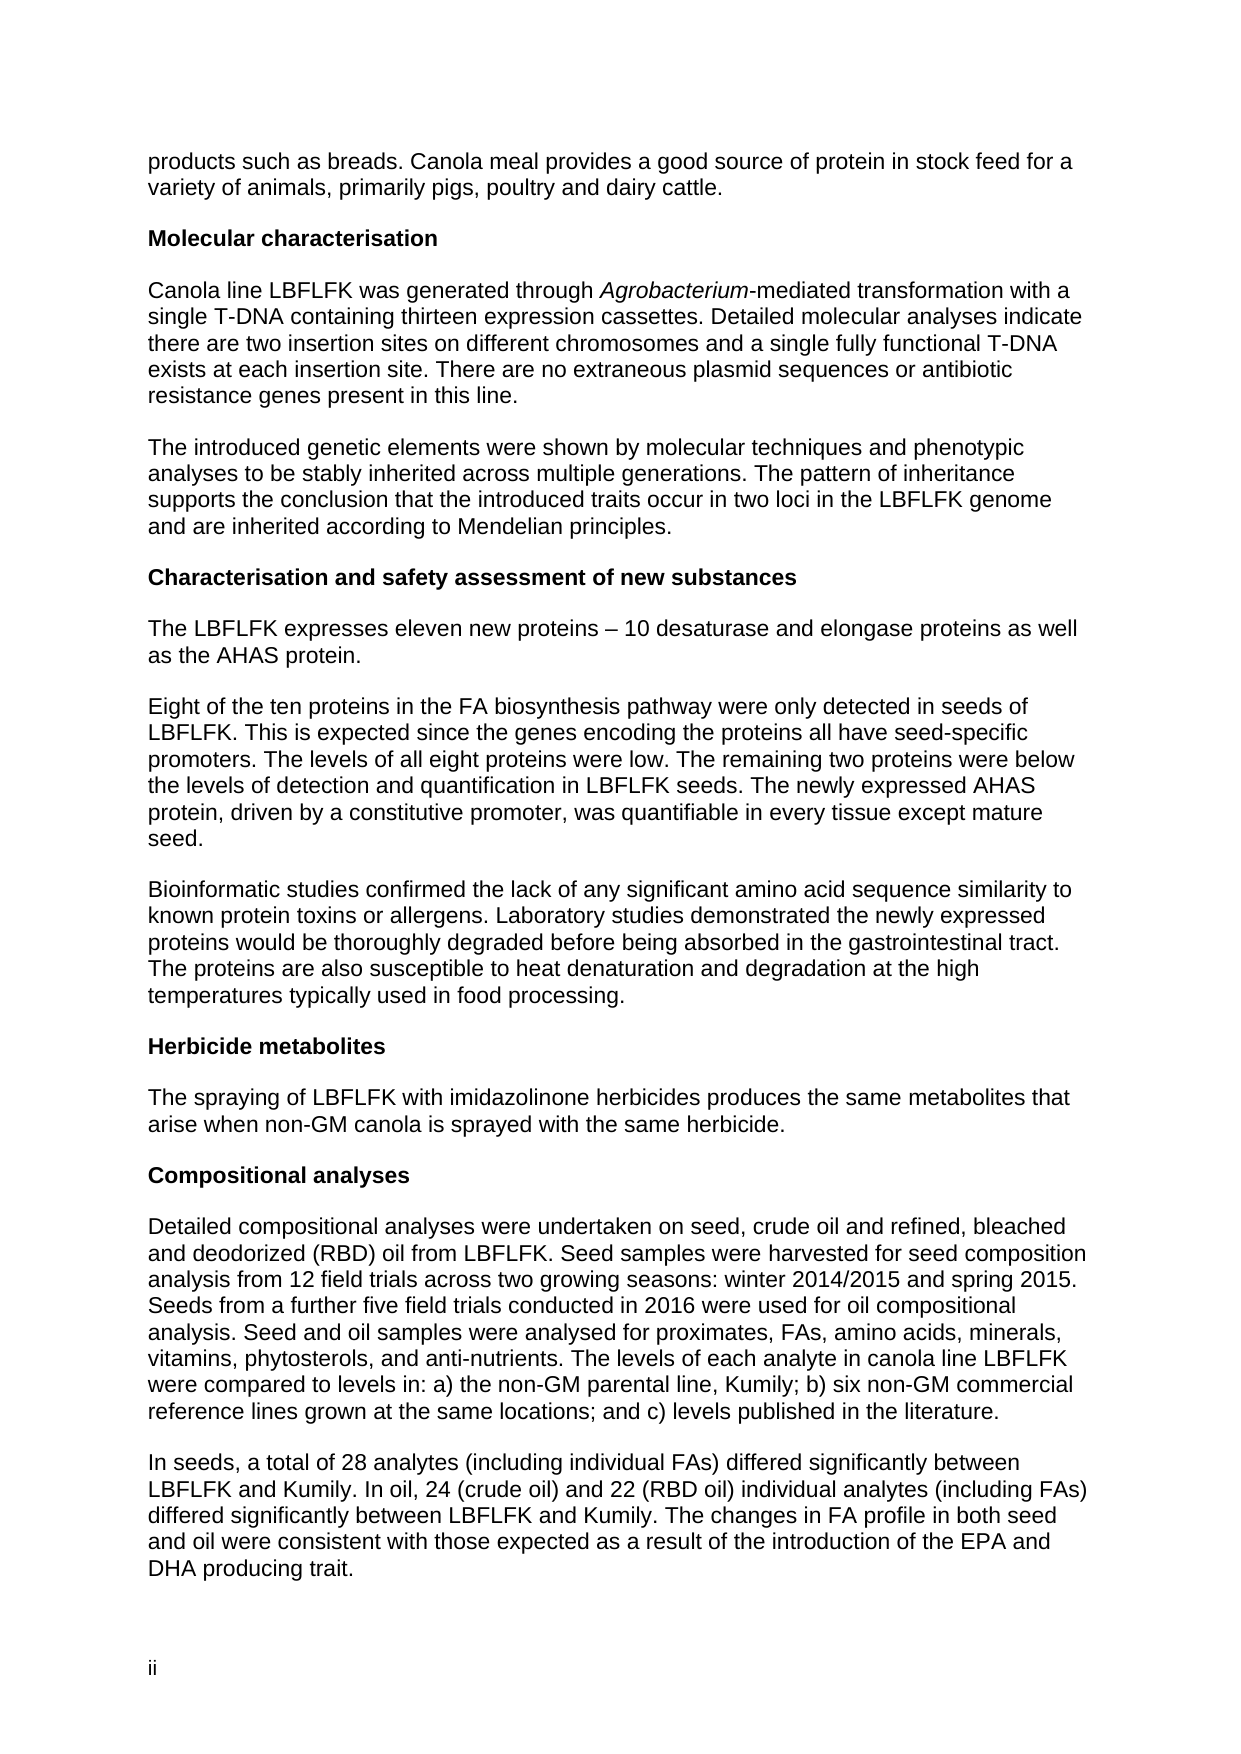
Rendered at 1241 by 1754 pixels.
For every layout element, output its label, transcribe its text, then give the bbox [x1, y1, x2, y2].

text The spraying of LBFLFK with imidazolinone herbicides produces the same metabolites that arise when non-GM canola is sprayed with the same herbicide. [148, 1084, 1092, 1137]
text The LBFLFK expresses eleven new proteins – 10 desaturase and elongase proteins as well as the AHAS protein. [148, 615, 1092, 668]
text Detailed compositional analyses were undertaken on seed, crude oil and refined, bleached and deodorized (RBD) oil from LBFLFK. Seed samples were harvested for seed composition analysis from 12 field trials across two growing seasons: winter 2014/2015 and spring 2015. Seeds from a further five field trials conducted in 2016 were used for oil compositional analysis. Seed and oil samples were analysed for proximates, FAs, amino acids, minerals, vitamins, phytosterols, and anti-nutrients. The levels of each analyte in canola line LBFLFK were compared to levels in: a) the non-GM parental line, Kumily; b) six non-GM commercial reference lines grown at the same locations; and c) levels published in the literature. [148, 1213, 1092, 1424]
text Herbicide metabolites [148, 1033, 1092, 1059]
text Compositional analyses [148, 1162, 1092, 1188]
text Eight of the ten proteins in the FA biosynthesis pathway were only detected in seeds of LBFLFK. This is expected since the genes encoding the proteins all have seed-specific promoters. The levels of all eight proteins were low. The remaining two proteins were below the levels of detection and quantification in LBFLFK seeds. The newly expressed AHAS protein, driven by a constitutive promoter, was quantifiable in every tissue except mature seed. [148, 693, 1092, 851]
text Characterisation and safety assessment of new substances [148, 564, 1092, 590]
text The introduced genetic elements were shown by molecular techniques and phenotypic analyses to be stably inherited across multiple generations. The pattern of inheritance supports the conclusion that the introduced traits occur in two loci in the LBFLFK genome and are inherited according to Mendelian principles. [148, 433, 1092, 539]
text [148, 148, 1092, 200]
text Molecular characterisation [148, 225, 1092, 252]
text Canola line LBFLFK was generated through Agrobacterium-mediated transformation with a single T-DNA containing thirteen expression cassettes. Detailed molecular analyses indicate there are two insertion sites on different chromosomes and a single fully functional T-DNA exists at each insertion site. There are no extraneous plasmid sequences or antibiotic resistance genes present in this line. [148, 277, 1092, 408]
text In seeds, a total of 28 analytes (including individual FAs) differed significantly between LBFLFK and Kumily. In oil, 24 (crude oil) and 22 (RBD oil) individual analytes (including FAs) differed significantly between LBFLFK and Kumily. The changes in FA profile in both seed and oil were consistent with those expected as a result of the introduction of the EPA and DHA producing trait. [148, 1449, 1092, 1581]
text Bioinformatic studies confirmed the lack of any significant amino acid sequence similarity to known protein toxins or allergens. Laboratory studies demonstrated the newly expressed proteins would be thoroughly degraded before being absorbed in the gastrointestinal tract. The proteins are also susceptible to heat denaturation and degradation at the high temperatures typically used in food processing. [148, 876, 1092, 1008]
